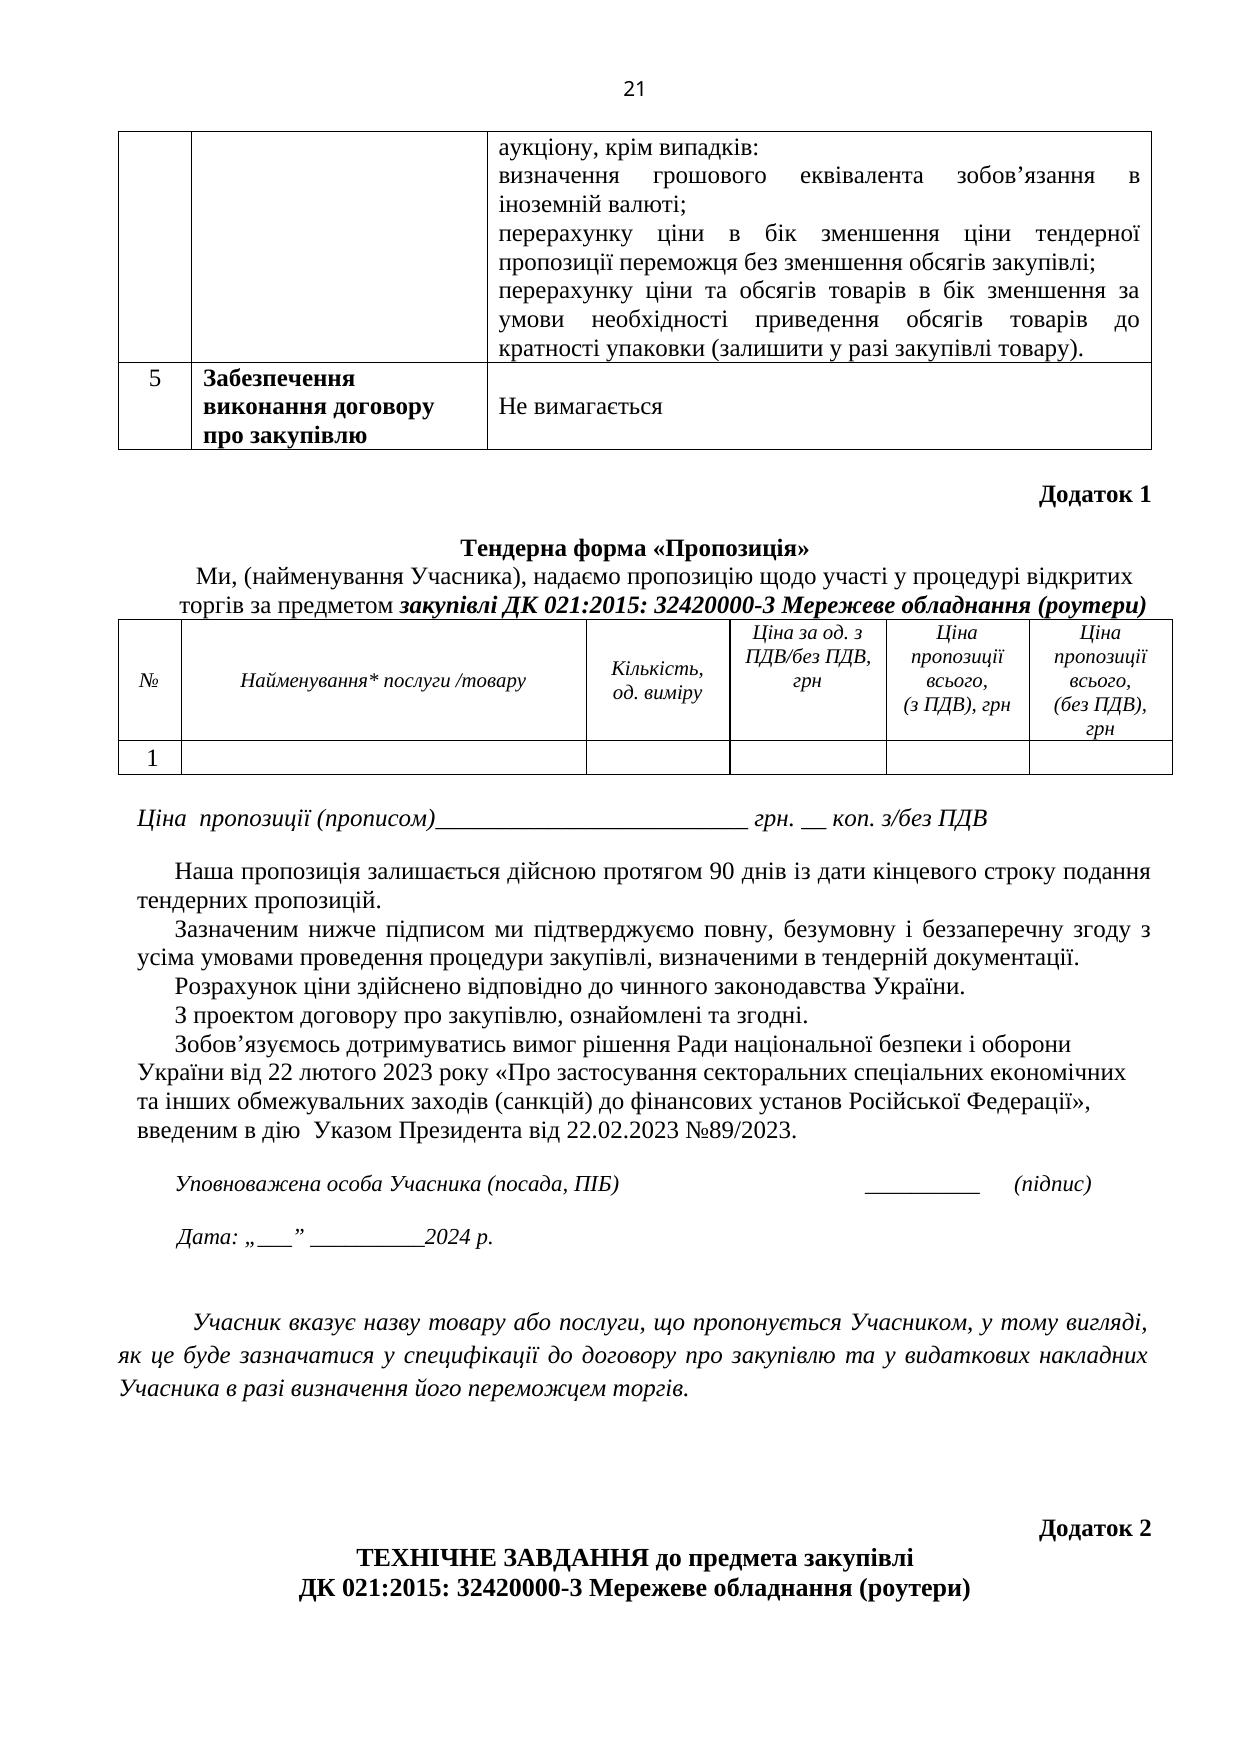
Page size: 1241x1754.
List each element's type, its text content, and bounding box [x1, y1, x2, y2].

table_header Ціна за од. з ПДВ/без ПДВ, грн [731, 620, 886, 740]
table_cell Не вимагається [488, 363, 1151, 449]
table_cell [731, 741, 886, 774]
table_cell [1030, 741, 1172, 774]
text Тендерна форма «Пропозиція» [118, 533, 1152, 561]
table_cell [887, 741, 1029, 774]
text Розрахунок ціни здійснено відповідно до чинного законодавства України. [137, 971, 1152, 1000]
text Додаток 2 [177, 1513, 1152, 1542]
table_header Ціна пропозиції всього, (з ПДВ), грн [887, 620, 1029, 740]
text Зобов’язуємось дотримуватись вимог рішення Ради національної безпеки і оборони України від 22 лютого 2023 року «Про застосування секторальних спеціальних економічних та інших обмежувальних заходів (санкцій) до фінансових установ Російської Федерації», введеним в дію Указом Президента від 22.02.2023 №89/2023. [137, 1029, 1152, 1144]
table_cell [192, 132, 487, 362]
table_header Найменування* послуги /товару [182, 620, 586, 740]
text Уповноважена особа Учасника (посада, ПІБ) __________ (підпис) [137, 1170, 1152, 1196]
table_header Ціна пропозиції всього, (без ПДВ), грн [1030, 620, 1172, 740]
text Учасник вказує назву товару або послуги, що пропонується Учасником, у тому вигляді, як це буде зазначатися у специфікації до договору про закупівлю та у видаткових накладних Учасника в разі визначення його переможцем торгів. [118, 1307, 1152, 1401]
text Дата: „___” __________2024 р. [177, 1223, 1152, 1249]
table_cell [488, 132, 1151, 362]
text З проектом договору про закупівлю, ознайомлені та згодні. [137, 1000, 1152, 1029]
text Додаток 1 [118, 479, 1152, 507]
table_cell 1 [119, 741, 181, 774]
text Ми, (найменування Учасника), надаємо пропозицію щодо участі у процедурі відкритих торгів за предметом закупівлі ДК 021:2015: 32420000-3 Мережеве обладнання (роутери) [177, 561, 1152, 619]
text ДК 021:2015: 32420000-3 Мережеве обладнання (роутери) [103, 1572, 1166, 1602]
text Наша пропозиція залишається дійсною протягом 90 днів із дати кінцевого строку подання тендерних пропозицій. [137, 856, 1152, 914]
text Ціна пропозиції (прописом)_________________________ грн. __ коп. з/без ПДВ [137, 803, 1152, 832]
table_cell 5 [119, 363, 191, 449]
table_cell 4 [119, 132, 191, 362]
text ТЕХНІЧНЕ ЗАВДАННЯ до предмета закупівлі [103, 1542, 1166, 1572]
table_cell Забезпечення виконання договору про закупівлю [192, 363, 487, 449]
text Зазначеним нижче підписом ми підтверджуємо повну, безумовну і беззаперечну згоду з усіма умовами проведення процедури закупівлі, визначеними в тендерній документації. [137, 914, 1152, 971]
table_cell [587, 741, 729, 774]
table_header № [119, 620, 181, 740]
table_header Кількість, од. виміру [587, 620, 729, 740]
table_cell [182, 741, 586, 774]
